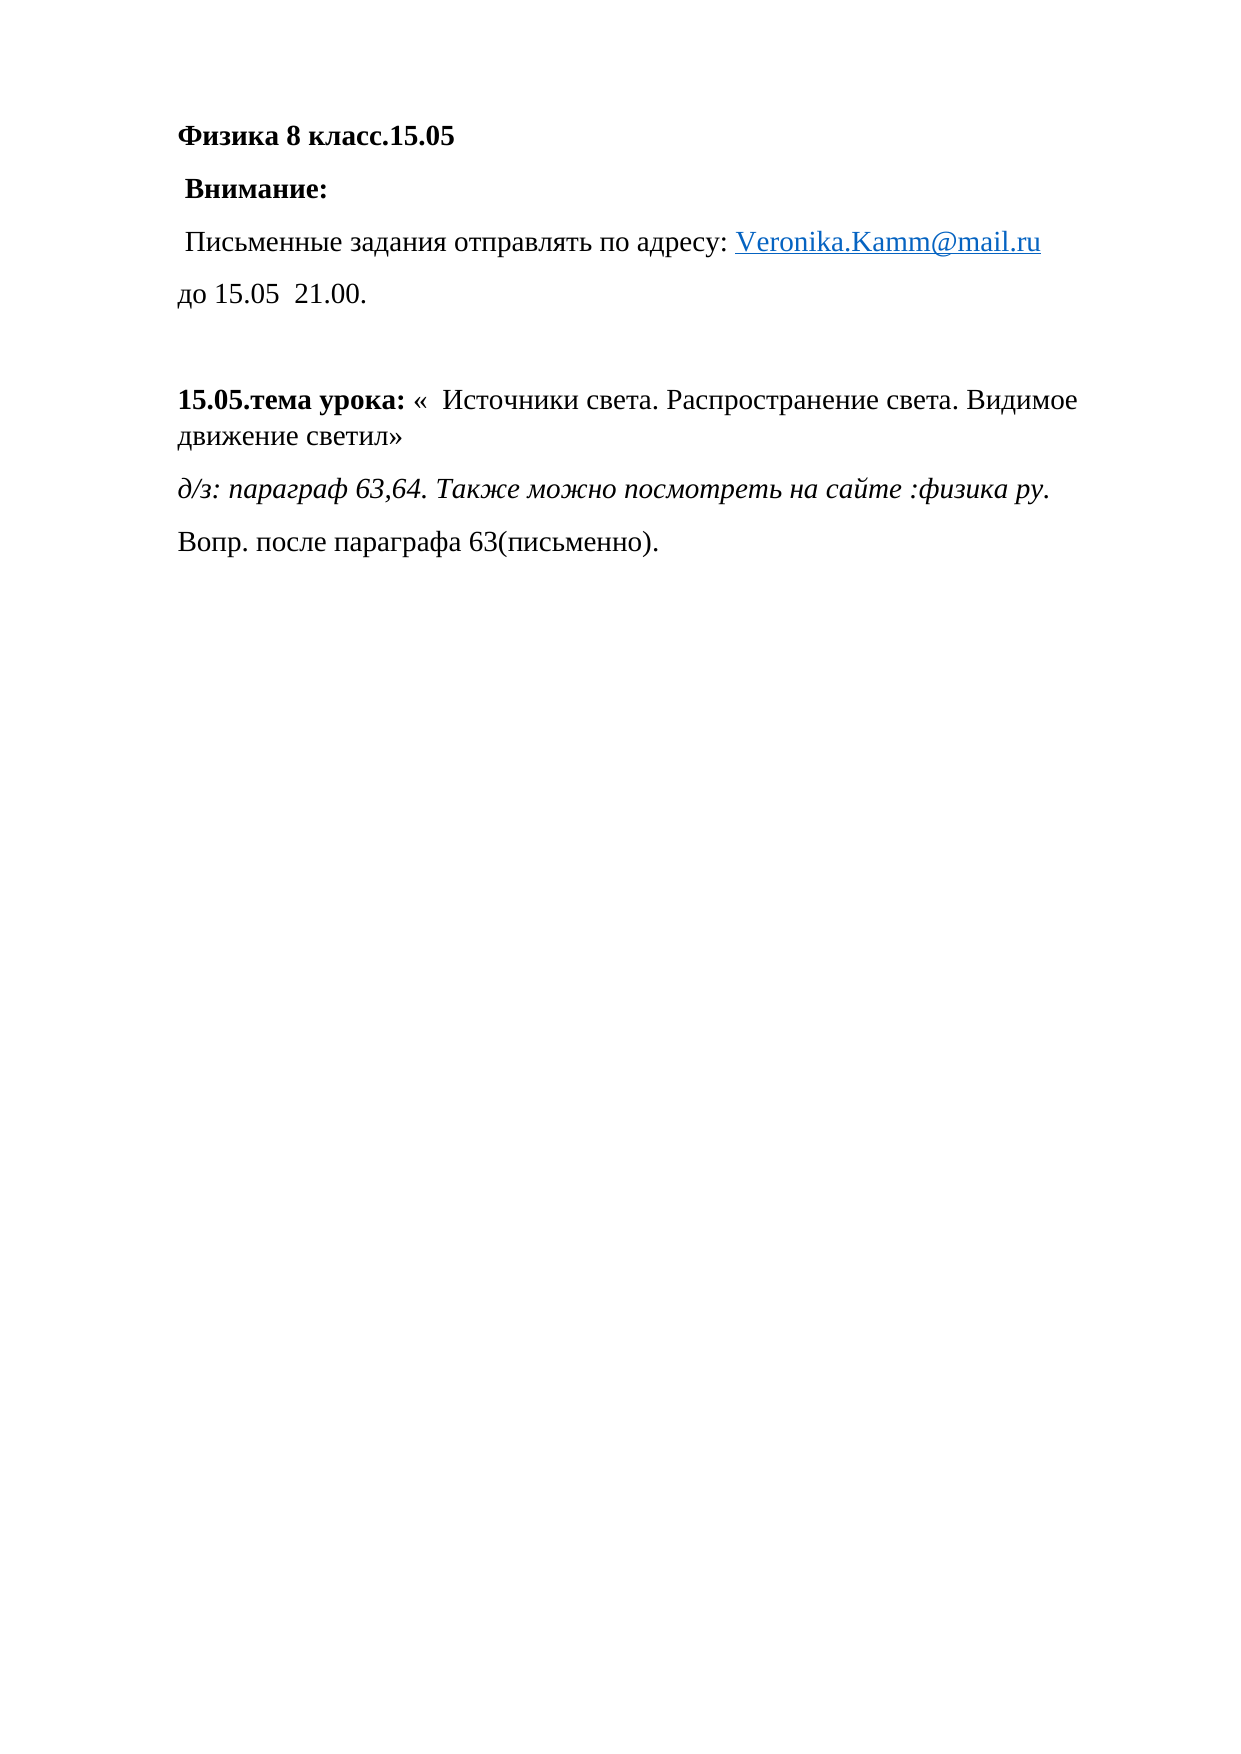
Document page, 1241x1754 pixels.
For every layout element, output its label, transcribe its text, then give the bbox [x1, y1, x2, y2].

text Вопр. после параграфа 63(письменно). [177, 524, 1152, 557]
text Внимание: [177, 171, 1152, 204]
text 15.05.тема урока: « Источники света. Распространение света. Видимое движение светил» [177, 382, 1152, 452]
text Физика 8 класс.15.05 [177, 118, 1152, 152]
text Письменные задания отправлять по адресу: Veronika.Kamm@mail.ru [177, 224, 1152, 257]
text до 15.05 21.00. [177, 277, 1152, 310]
text д/з: параграф 63,64. Также можно посмотреть на сайте :физика ру. [177, 471, 1152, 505]
